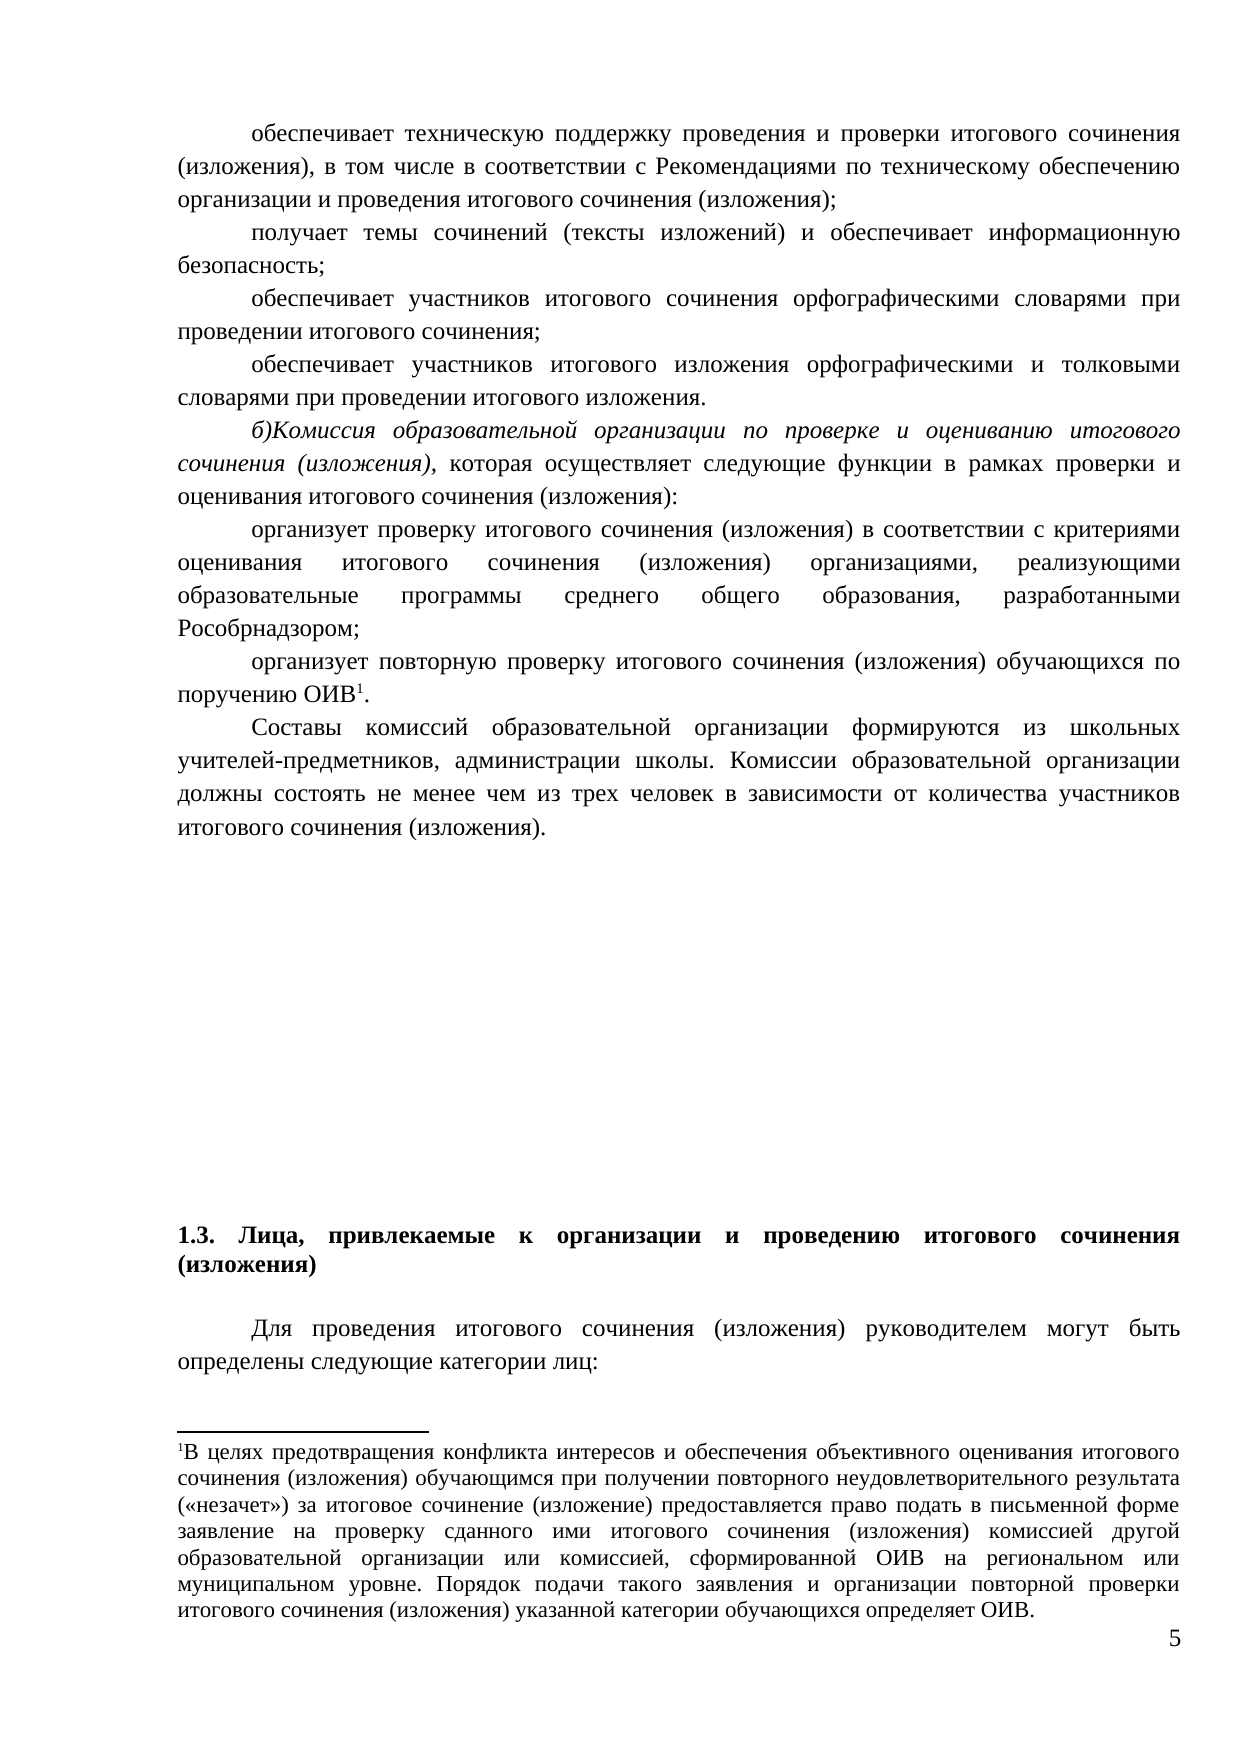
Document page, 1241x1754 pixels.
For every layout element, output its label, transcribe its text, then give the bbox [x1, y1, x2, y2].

list организует повторную проверку итогового сочинения (изложения) обучающихся по поручению ОИВ. [177, 646, 1181, 708]
list получает темы сочинений (тексты изложений) и обеспечивает информационную безопасность; [177, 217, 1181, 279]
subtitle 1.3. Лица, привлекаемые к организации и проведению итогового сочинения (изложения) [177, 1220, 1181, 1278]
list обеспечивает участников итогового сочинения орфографическими словарями при проведении итогового сочинения; [177, 283, 1181, 345]
text Для проведения итогового сочинения (изложения) руководителем могут быть определены следующие категории лиц: [177, 1313, 1181, 1374]
list б)Комиссия образовательной организации по проверке и оцениванию итогового сочинения (изложения), которая осуществляет следующие функции в рамках проверки и оценивания итогового сочинения (изложения): [177, 415, 1181, 510]
list обеспечивает техническую поддержку проведения и проверки итогового сочинения (изложения), в том числе в соответствии с Рекомендациями по техническому обеспечению организации и проведения итогового сочинения (изложения); [177, 118, 1181, 213]
list обеспечивает участников итогового изложения орфографическими и толковыми словарями при проведении итогового изложения. [177, 349, 1181, 411]
list организует проверку итогового сочинения (изложения) в соответствии с критериями оценивания итогового сочинения (изложения) организациями, реализующими образовательные программы среднего общего образования, разработанными Рособрнадзором; [177, 514, 1181, 642]
list Составы комиссий образовательной организации формируются из школьных учителей-предметников, администрации школы. Комиссии образовательной организации должны состоять не менее чем из трех человек в зависимости от количества участников итогового сочинения (изложения). [177, 712, 1181, 840]
